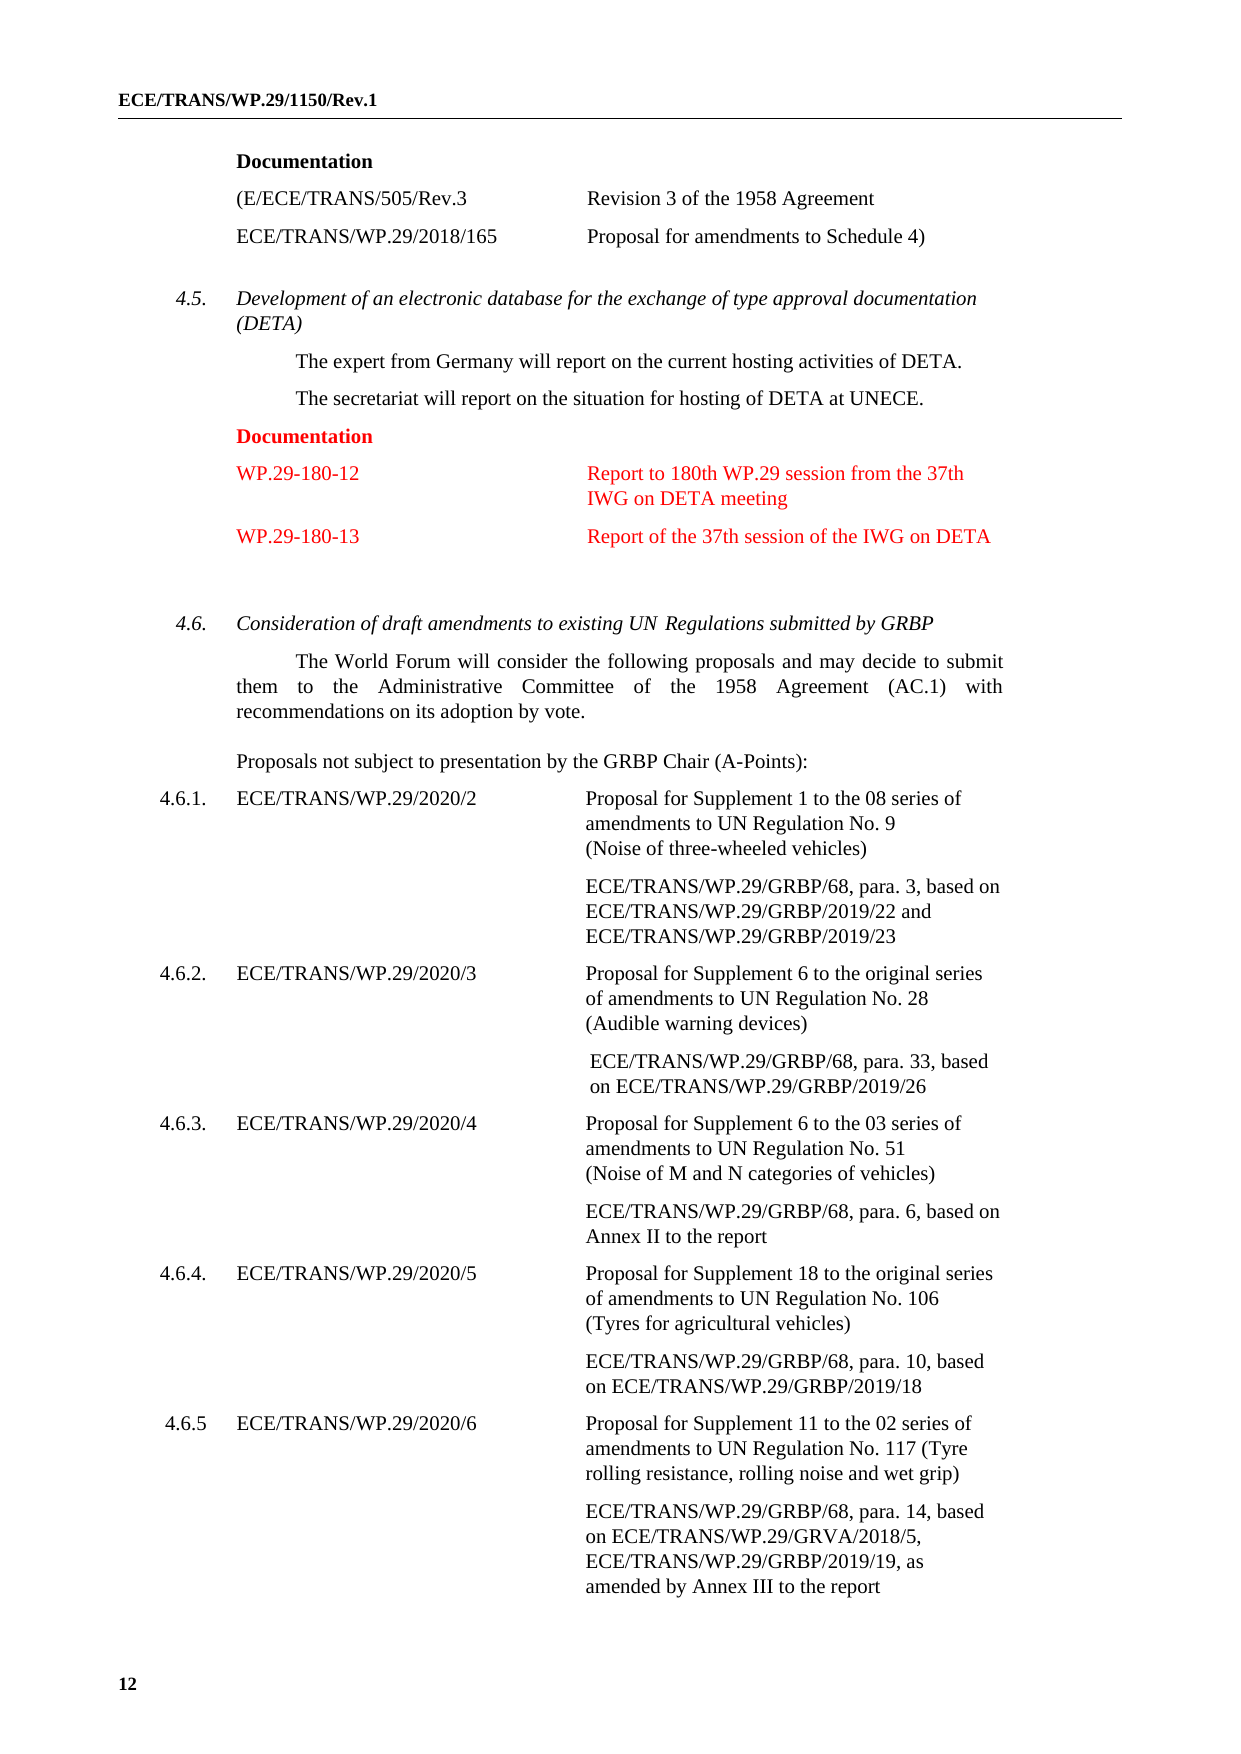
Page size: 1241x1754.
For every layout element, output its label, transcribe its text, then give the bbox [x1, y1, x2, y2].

table_cell 4.6.2. [118, 960, 222, 1110]
table_cell ECE/TRANS/WP.29/2020/4 [222, 1110, 585, 1260]
table_cell 4.6.3. [118, 1110, 222, 1260]
table_header (E/ECE/TRANS/505/Rev.3 ECE/TRANS/WP.29/2018/165 [236, 185, 587, 260]
table_cell Report of the 37th session of the IWG on DETA [587, 523, 1004, 560]
table_cell ECE/TRANS/WP.29/2020/6 [222, 1410, 585, 1610]
table_header 4.6.1. [118, 785, 222, 960]
table_cell Proposal for Supplement 18 to the original series of amendments to UN Regulation No. 106 (Tyres for agricultural vehicles) ECE/TRANS/WP.29/GRBP/68, para. 10, based on ECE/TRANS/WP.29/GRBP/2019/18 [585, 1260, 1003, 1410]
table_header Proposal for Supplement 1 to the 08 series of amendments to UN Regulation No. 9 (Noise of three-wheeled vehicles) ECE/TRANS/WP.29/GRBP/68, para. 3, based on ECE/TRANS/WP.29/GRBP/2019/22 and ECE/TRANS/WP.29/GRBP/2019/23 [585, 785, 1003, 960]
text The expert from Germany will report on the current hosting activities of DETA. [236, 348, 1004, 373]
text 4.5. Development of an electronic database for the exchange of type approval documentation (DETA) [118, 285, 1004, 335]
table_cell Proposal for Supplement 6 to the original series of amendments to UN Regulation No. 28 (Audible warning devices) ECE/TRANS/WP.29/GRBP/68, para. 33, based on ECE/TRANS/WP.29/GRBP/2019/26 [585, 960, 1003, 1110]
table_cell Proposal for Supplement 6 to the 03 series of amendments to UN Regulation No. 51 (Noise of M and N categories of vehicles) ECE/TRANS/WP.29/GRBP/68, para. 6, based on Annex II to the report [585, 1110, 1003, 1260]
table_cell WP.29-180-13 [236, 523, 587, 560]
text Proposals not subject to presentation by the GRBP Chair (A-Points): [236, 748, 1004, 773]
table_header ECE/TRANS/WP.29/2020/2 [222, 785, 585, 960]
text The World Forum will consider the following proposals and may decide to submit them to the Administrative Committee of the 1958 Agreement (AC.1) with recommendations on its adoption by vote. [236, 648, 1004, 723]
text 4.6. Consideration of draft amendments to existing UN Regulations submitted by GRBP [118, 610, 1004, 635]
table_cell 4.6.4. [118, 1260, 222, 1410]
table_cell ECE/TRANS/WP.29/2020/3 [222, 960, 585, 1110]
table_cell Proposal for Supplement 11 to the 02 series of amendments to UN Regulation No. 117 (Tyre rolling resistance, rolling noise and wet grip) ECE/TRANS/WP.29/GRBP/68, para. 14, based on ECE/TRANS/WP.29/GRVA/2018/5, ECE/TRANS/WP.29/GRBP/2019/19, as amended by Annex III to the report [585, 1410, 1003, 1610]
table_cell ECE/TRANS/WP.29/2020/5 [222, 1260, 585, 1410]
table_header Revision 3 of the 1958 Agreement Proposal for amendments to Schedule 4) [587, 185, 1004, 260]
table_header WP.29-180-12 [236, 460, 587, 523]
text The secretariat will report on the situation for hosting of DETA at UNECE. [236, 385, 1004, 410]
table_cell 4.6.5 [118, 1410, 222, 1610]
text Documentation [236, 423, 1004, 448]
text Documentation [236, 148, 1004, 173]
table_header Report to 180th WP.29 session from the 37th IWG on DETA meeting [587, 460, 1004, 523]
